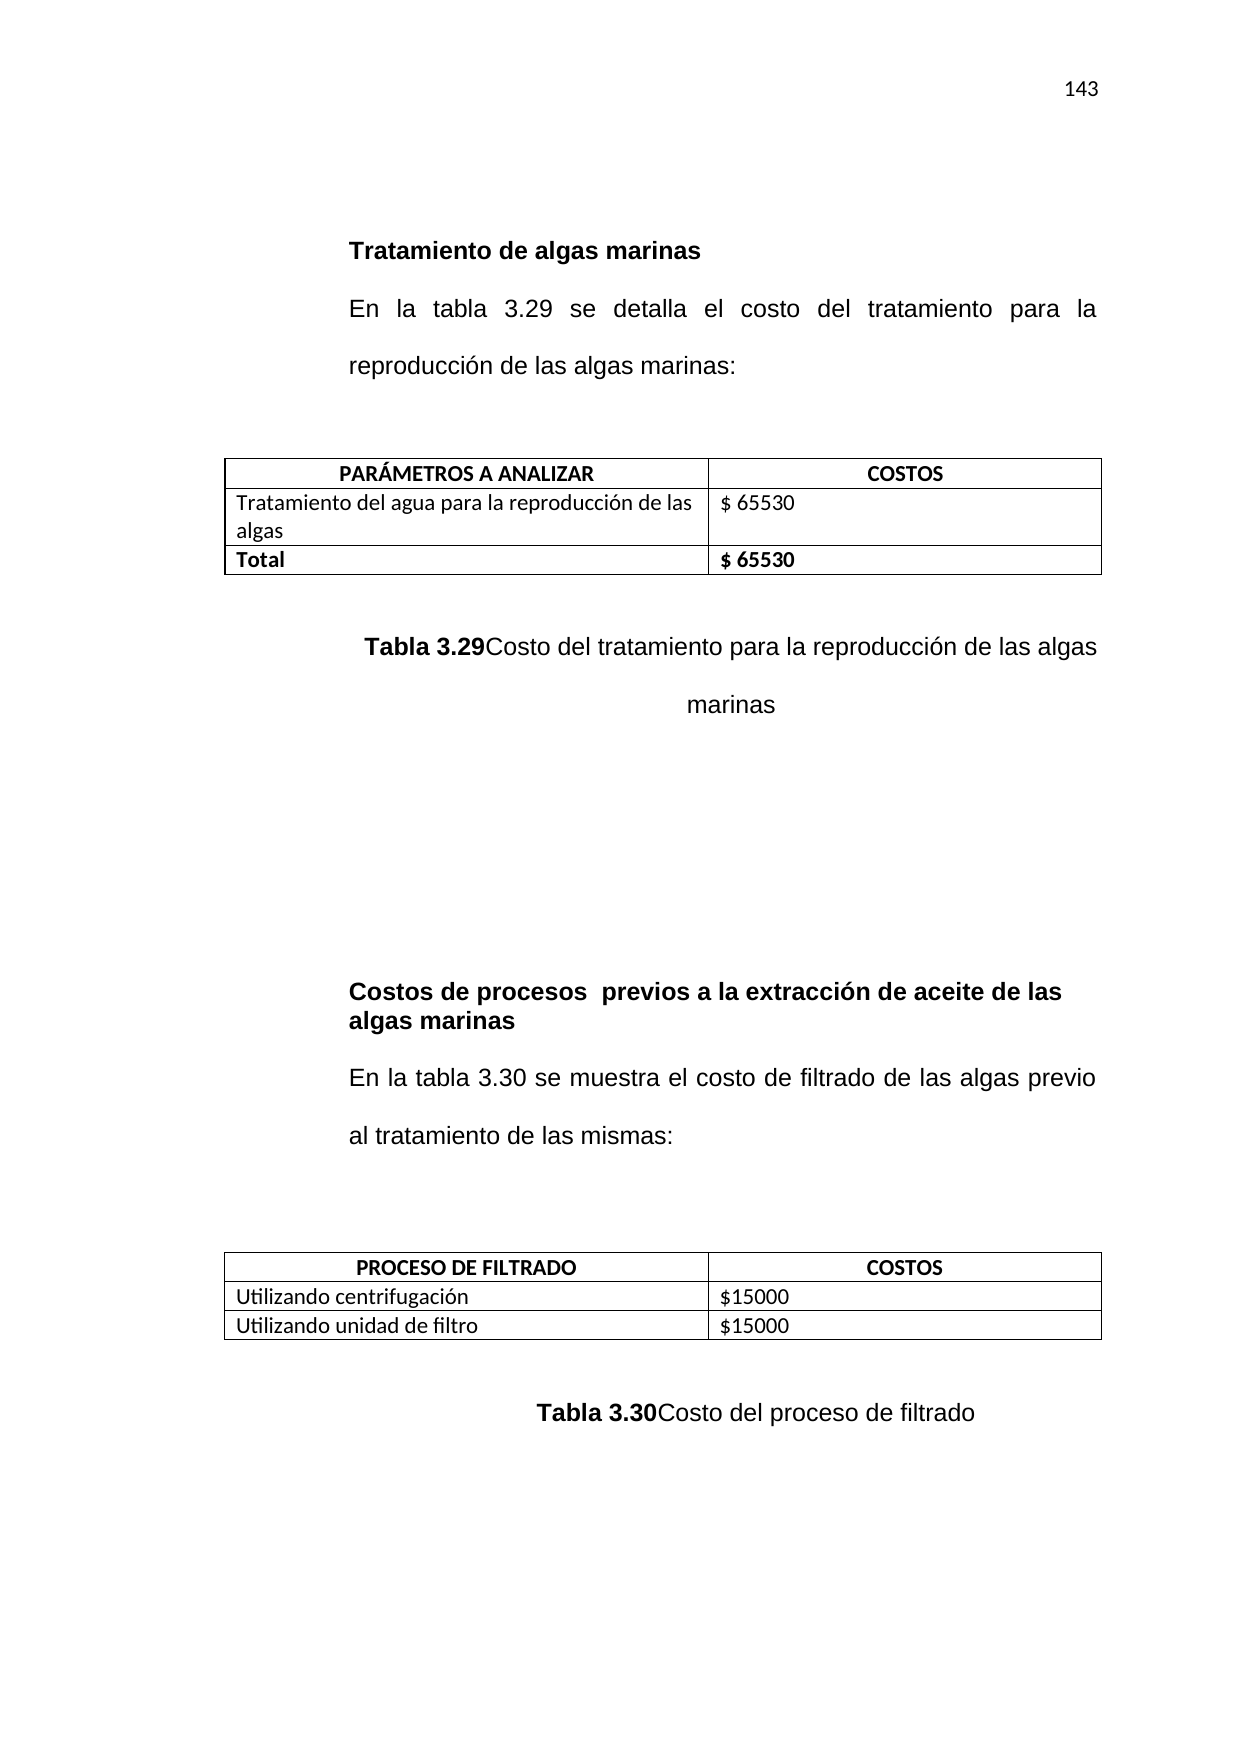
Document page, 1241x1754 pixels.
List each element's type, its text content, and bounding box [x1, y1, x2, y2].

table_cell $ 65530 [709, 489, 1101, 544]
table_header COSTOS [709, 459, 1101, 487]
text Tratamiento de algas marinas [275, 236, 1098, 265]
text Tabla 3.29Costo del tratamiento para la reproducción de las algas marinas [364, 632, 1098, 718]
text En la tabla 3.29 se detalla el costo del tratamiento para la reproducción de las algas marinas: [349, 294, 1098, 380]
table_header COSTOS [709, 1253, 1101, 1281]
table_cell Utilizando unidad de filtro [225, 1311, 708, 1339]
table_header PARÁMETROS A ANALIZAR [226, 459, 708, 487]
text Tabla 3.30Costo del proceso de filtrado [236, 1340, 1098, 1427]
text En la tabla 3.30 se muestra el costo de filtrado de las algas previo al tratamiento de las mismas: [349, 1063, 1098, 1149]
table_cell Tratamiento del agua para la reproducción de las algas [226, 489, 708, 544]
table_cell Utilizando centrifugación [225, 1282, 708, 1310]
table_cell Total [226, 546, 708, 573]
table_cell $ 65530 [709, 546, 1101, 573]
table_cell $15000 [709, 1282, 1101, 1310]
table_cell $15000 [709, 1311, 1101, 1339]
table_header PROCESO DE FILTRADO [225, 1253, 708, 1281]
text Costos de procesos previos a la extracción de aceite de las algas marinas [349, 977, 1098, 1034]
